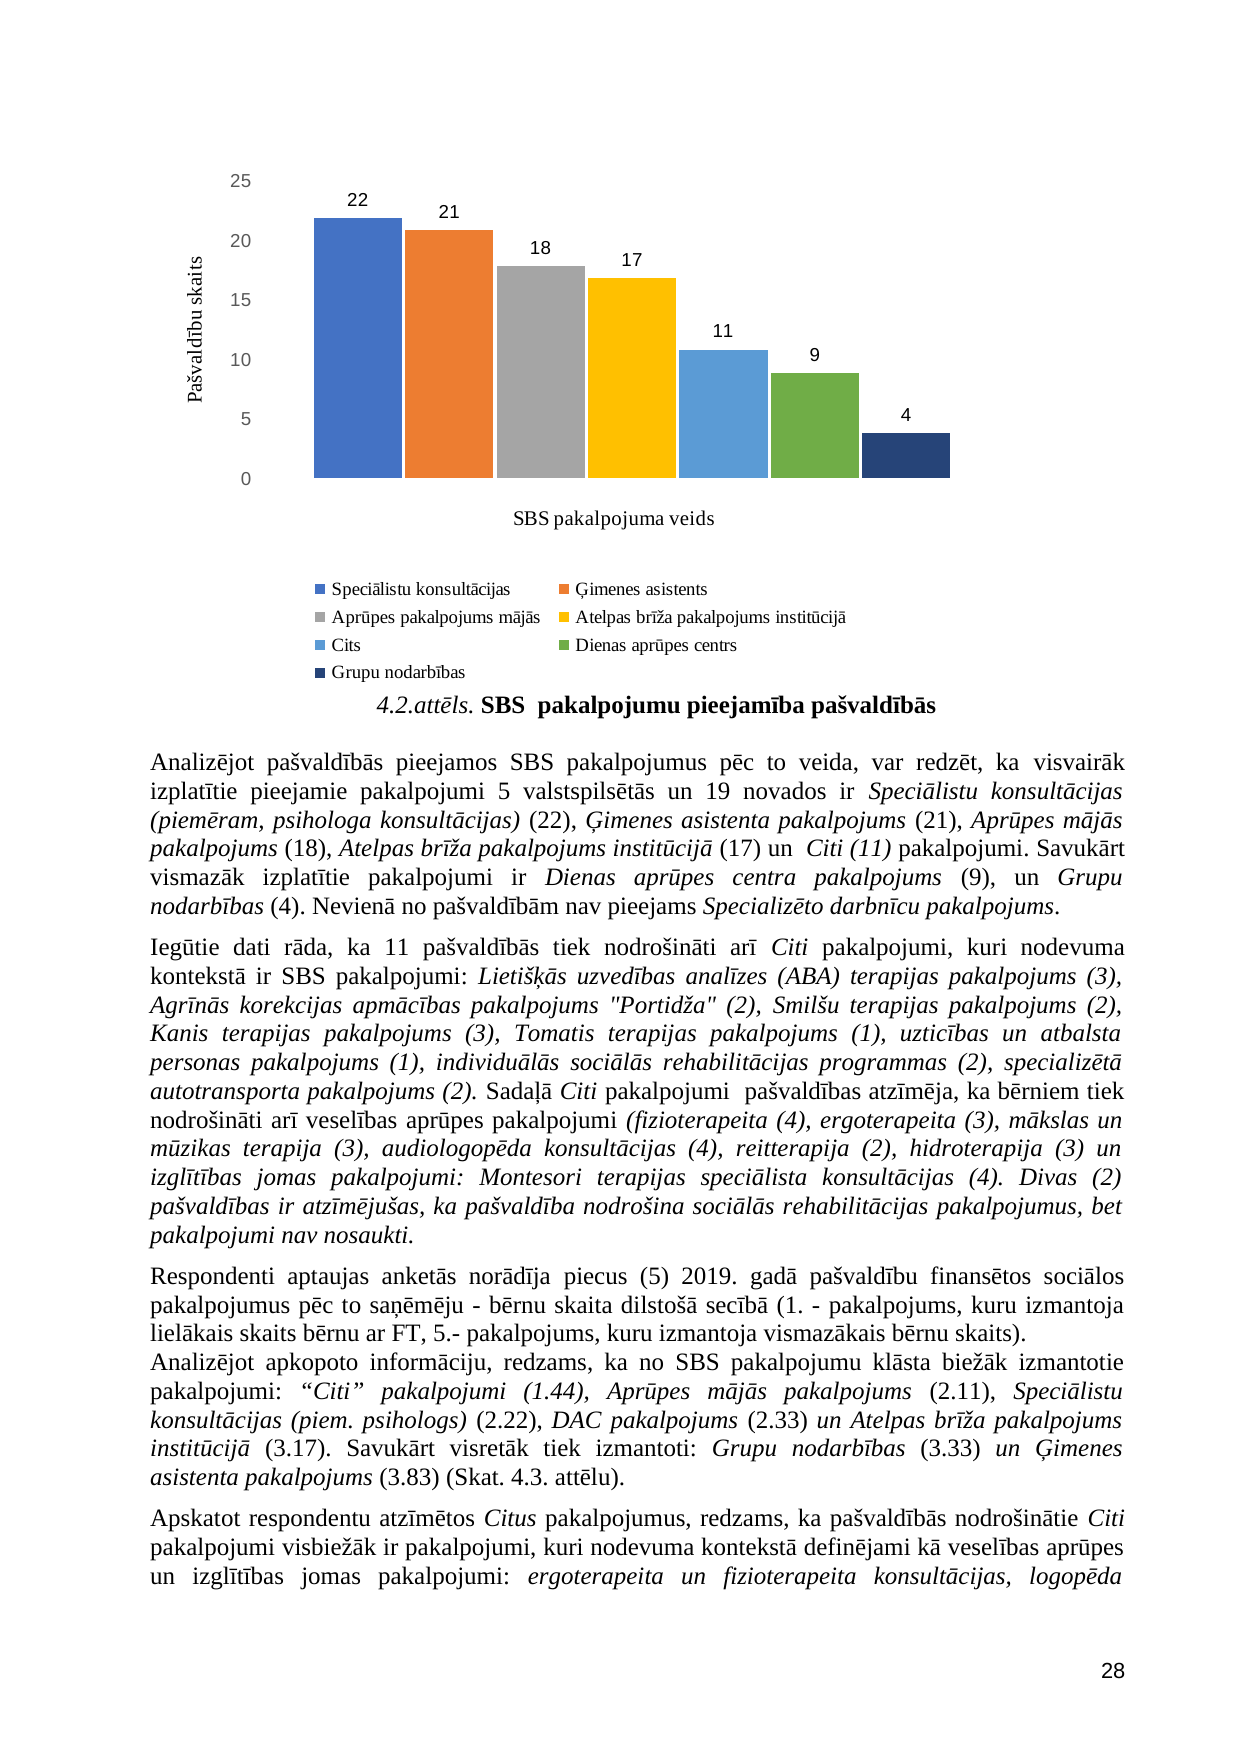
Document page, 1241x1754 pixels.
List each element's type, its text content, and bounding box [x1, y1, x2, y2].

text Analizējot apkopoto informāciju, redzams, ka no SBS pakalpojumu klāsta biežāk izmantotie pakalpojumi: “Citi” pakalpojumi (1.44), Aprūpes mājās pakalpojums (2.11), Speciālistu konsultācijas (piem. psihologs) (2.22), DAC pakalpojums (2.33) un Atelpas brīža pakalpojums institūcijā (3.17). Savukārt visretāk tiek izmantoti: Grupu nodarbības (3.33) un Ģimenes asistenta pakalpojums (3.83) (Skat. 4.3. attēlu). [150, 1347, 1125, 1491]
text 4.2.attēls. SBS pakalpojumu pieejamība pašvaldībās [187, 690, 1125, 718]
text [150, 1503, 1125, 1590]
text Iegūtie dati rāda, ka 11 pašvaldībās tiek nodrošināti arī Citi pakalpojumi, kuri nodevuma kontekstā ir SBS pakalpojumi: Lietišķās uzvedības analīzes (ABA) terapijas pakalpojums (3), Agrīnās korekcijas apmācības pakalpojums "Portidža" (2), Smilšu terapijas pakalpojums (2), Kanis terapijas pakalpojums (3), Tomatis terapijas pakalpojums (1), uzticības un atbalsta personas pakalpojums (1), individuālās sociālās rehabilitācijas programmas (2), specializētā autotransporta pakalpojums (2). Sadaļā Citi pakalpojumi pašvaldības atzīmēja, ka bērniem tiek nodrošināti arī veselības aprūpes pakalpojumi (fizioterapeita (4), ergoterapeita (3), mākslas un mūzikas terapija (3), audiologopēda konsultācijas (4), reitterapija (2), hidroterapija (3) un izglītības jomas pakalpojumi: Montesori terapijas speciālista konsultācijas (4). Divas (2) pašvaldības ir atzīmējušas, ka pašvaldība nodrošina sociālās rehabilitācijas pakalpojumus, bet pakalpojumi nav nosaukti. [150, 932, 1125, 1248]
text Analizējot pašvaldībās pieejamos SBS pakalpojumus pēc to veida, var redzēt, ka visvairāk izplatītie pieejamie pakalpojumi 5 valstspilsētās un 19 novados ir Speciālistu konsultācijas (piemēram, psihologa konsultācijas) (22), Ģimenes asistenta pakalpojums (21), Aprūpes mājās pakalpojums (18), Atelpas brīža pakalpojums institūcijā (17) un Citi (11) pakalpojumi. Savukārt vismazāk izplatītie pakalpojumi ir Dienas aprūpes centra pakalpojums (9), un Grupu nodarbības (4). Nevienā no pašvaldībām nav pieejams Specializēto darbnīcu pakalpojums. [150, 747, 1125, 920]
text Respondenti aptaujas anketās norādīja piecus (5) 2019. gadā pašvaldību finansētos sociālos pakalpojumus pēc to saņēmēju - bērnu skaita dilstošā secībā (1. - pakalpojums, kuru izmantoja lielākais skaits bērnu ar FT, 5.- pakalpojums, kuru izmantoja vismazākais bērnu skaits). [150, 1261, 1125, 1347]
